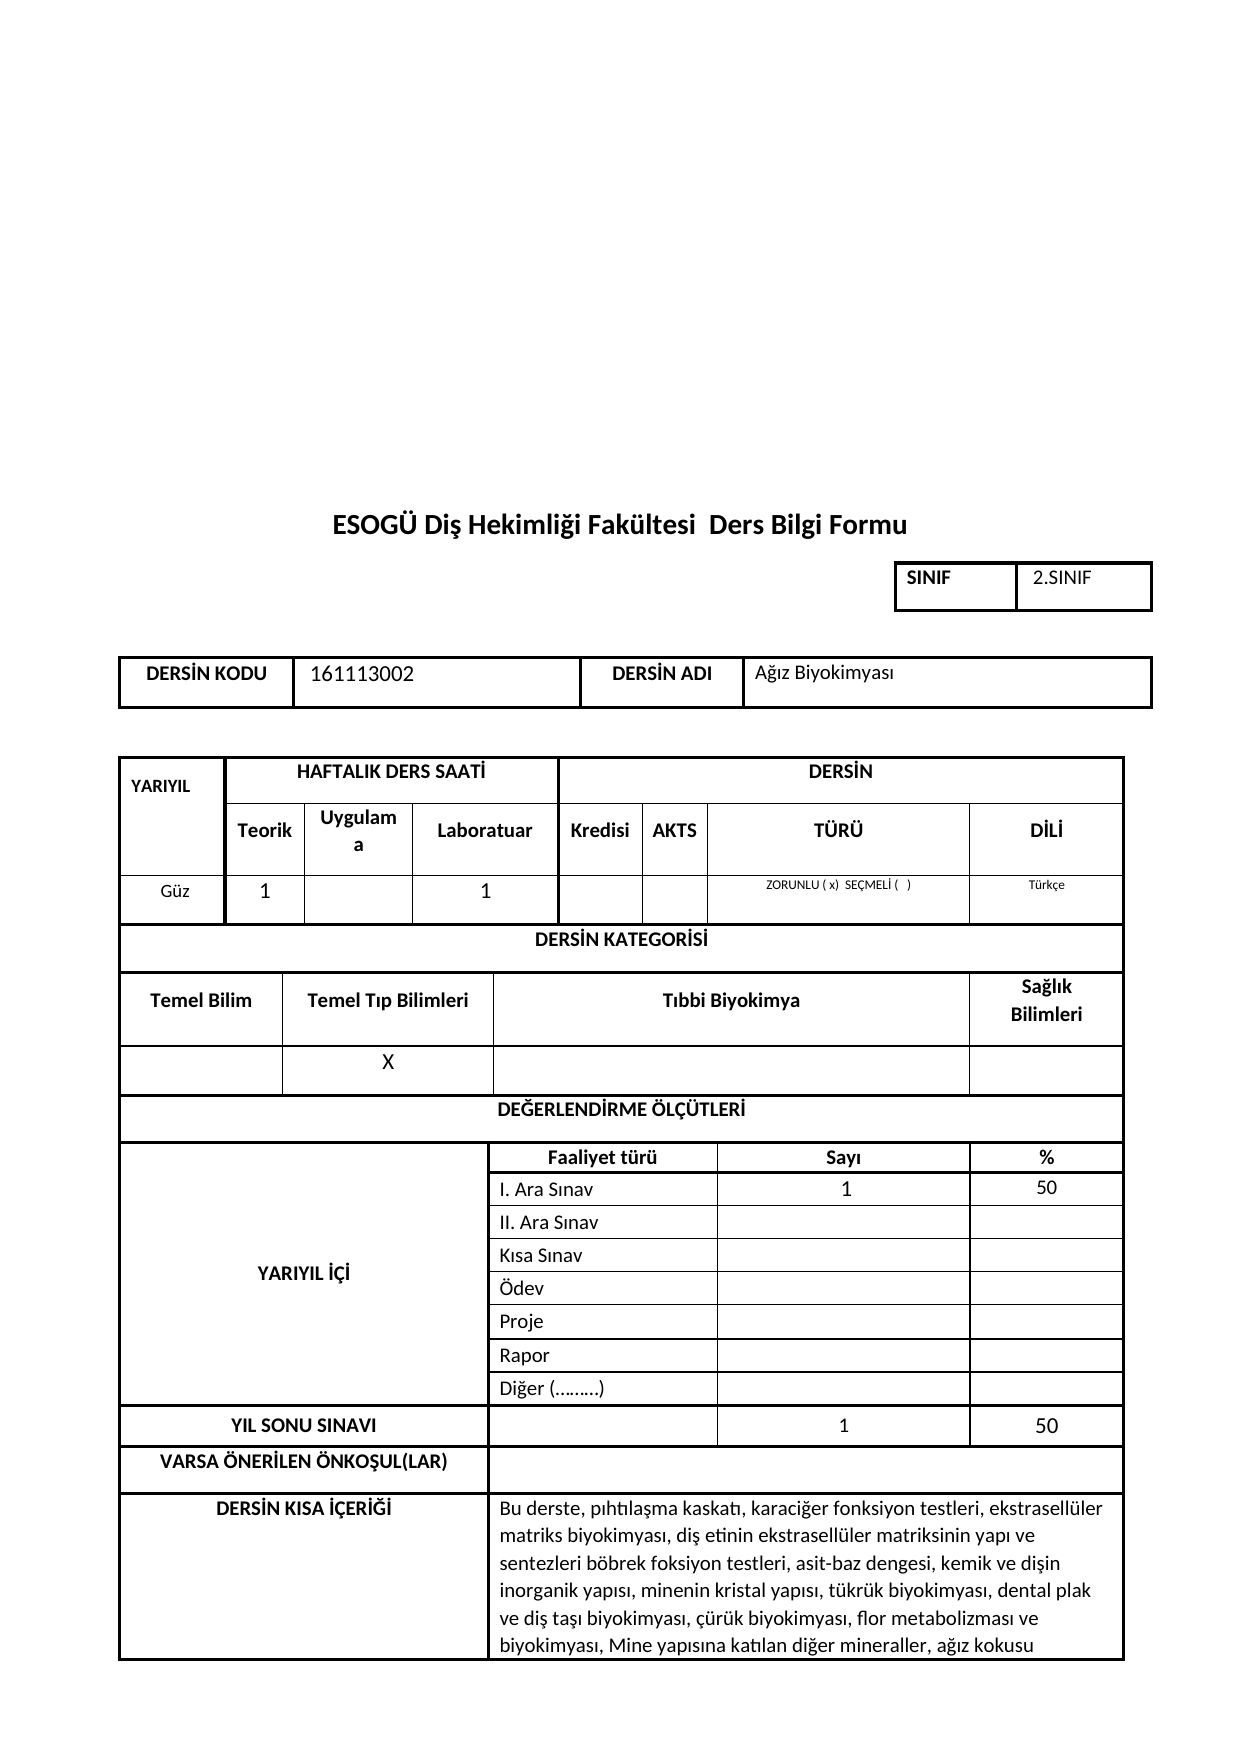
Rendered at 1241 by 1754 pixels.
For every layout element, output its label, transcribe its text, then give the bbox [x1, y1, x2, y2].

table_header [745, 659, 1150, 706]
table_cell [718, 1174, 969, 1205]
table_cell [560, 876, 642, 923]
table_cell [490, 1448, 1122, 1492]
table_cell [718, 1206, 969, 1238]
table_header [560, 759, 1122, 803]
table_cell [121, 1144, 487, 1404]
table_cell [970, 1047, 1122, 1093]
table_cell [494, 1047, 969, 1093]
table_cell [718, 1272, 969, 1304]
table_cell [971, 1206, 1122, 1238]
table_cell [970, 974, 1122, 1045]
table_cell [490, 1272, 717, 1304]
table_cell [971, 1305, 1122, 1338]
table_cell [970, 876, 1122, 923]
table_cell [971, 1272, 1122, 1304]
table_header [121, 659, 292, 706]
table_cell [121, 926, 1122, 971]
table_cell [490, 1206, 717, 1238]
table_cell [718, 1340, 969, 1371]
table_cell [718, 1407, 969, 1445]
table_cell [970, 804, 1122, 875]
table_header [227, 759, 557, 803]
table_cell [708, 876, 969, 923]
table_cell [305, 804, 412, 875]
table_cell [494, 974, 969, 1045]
text ESOGÜ Diş Hekimliği Fakültesi Ders Bilgi Formu [118, 506, 1122, 542]
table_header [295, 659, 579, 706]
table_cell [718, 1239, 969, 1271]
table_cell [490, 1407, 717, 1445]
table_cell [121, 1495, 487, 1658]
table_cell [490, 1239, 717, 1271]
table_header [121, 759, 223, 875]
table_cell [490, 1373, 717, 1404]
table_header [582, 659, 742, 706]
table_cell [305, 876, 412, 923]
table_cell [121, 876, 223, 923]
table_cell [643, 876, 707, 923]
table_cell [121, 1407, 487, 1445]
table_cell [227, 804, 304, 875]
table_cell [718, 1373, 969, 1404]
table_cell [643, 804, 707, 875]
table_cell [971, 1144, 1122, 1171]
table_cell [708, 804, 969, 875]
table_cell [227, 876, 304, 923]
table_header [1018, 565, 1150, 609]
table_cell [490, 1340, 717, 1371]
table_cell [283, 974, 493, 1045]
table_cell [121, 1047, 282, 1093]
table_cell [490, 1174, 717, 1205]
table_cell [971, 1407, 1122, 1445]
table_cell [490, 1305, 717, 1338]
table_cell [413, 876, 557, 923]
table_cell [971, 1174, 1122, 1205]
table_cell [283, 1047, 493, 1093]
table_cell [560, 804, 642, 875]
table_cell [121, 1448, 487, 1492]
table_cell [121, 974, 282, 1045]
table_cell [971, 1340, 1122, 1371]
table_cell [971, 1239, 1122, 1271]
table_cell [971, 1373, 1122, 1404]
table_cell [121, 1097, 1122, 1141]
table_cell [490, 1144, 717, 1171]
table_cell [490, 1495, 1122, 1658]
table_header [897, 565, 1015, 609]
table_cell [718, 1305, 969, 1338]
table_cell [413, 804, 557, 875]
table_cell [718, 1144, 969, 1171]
